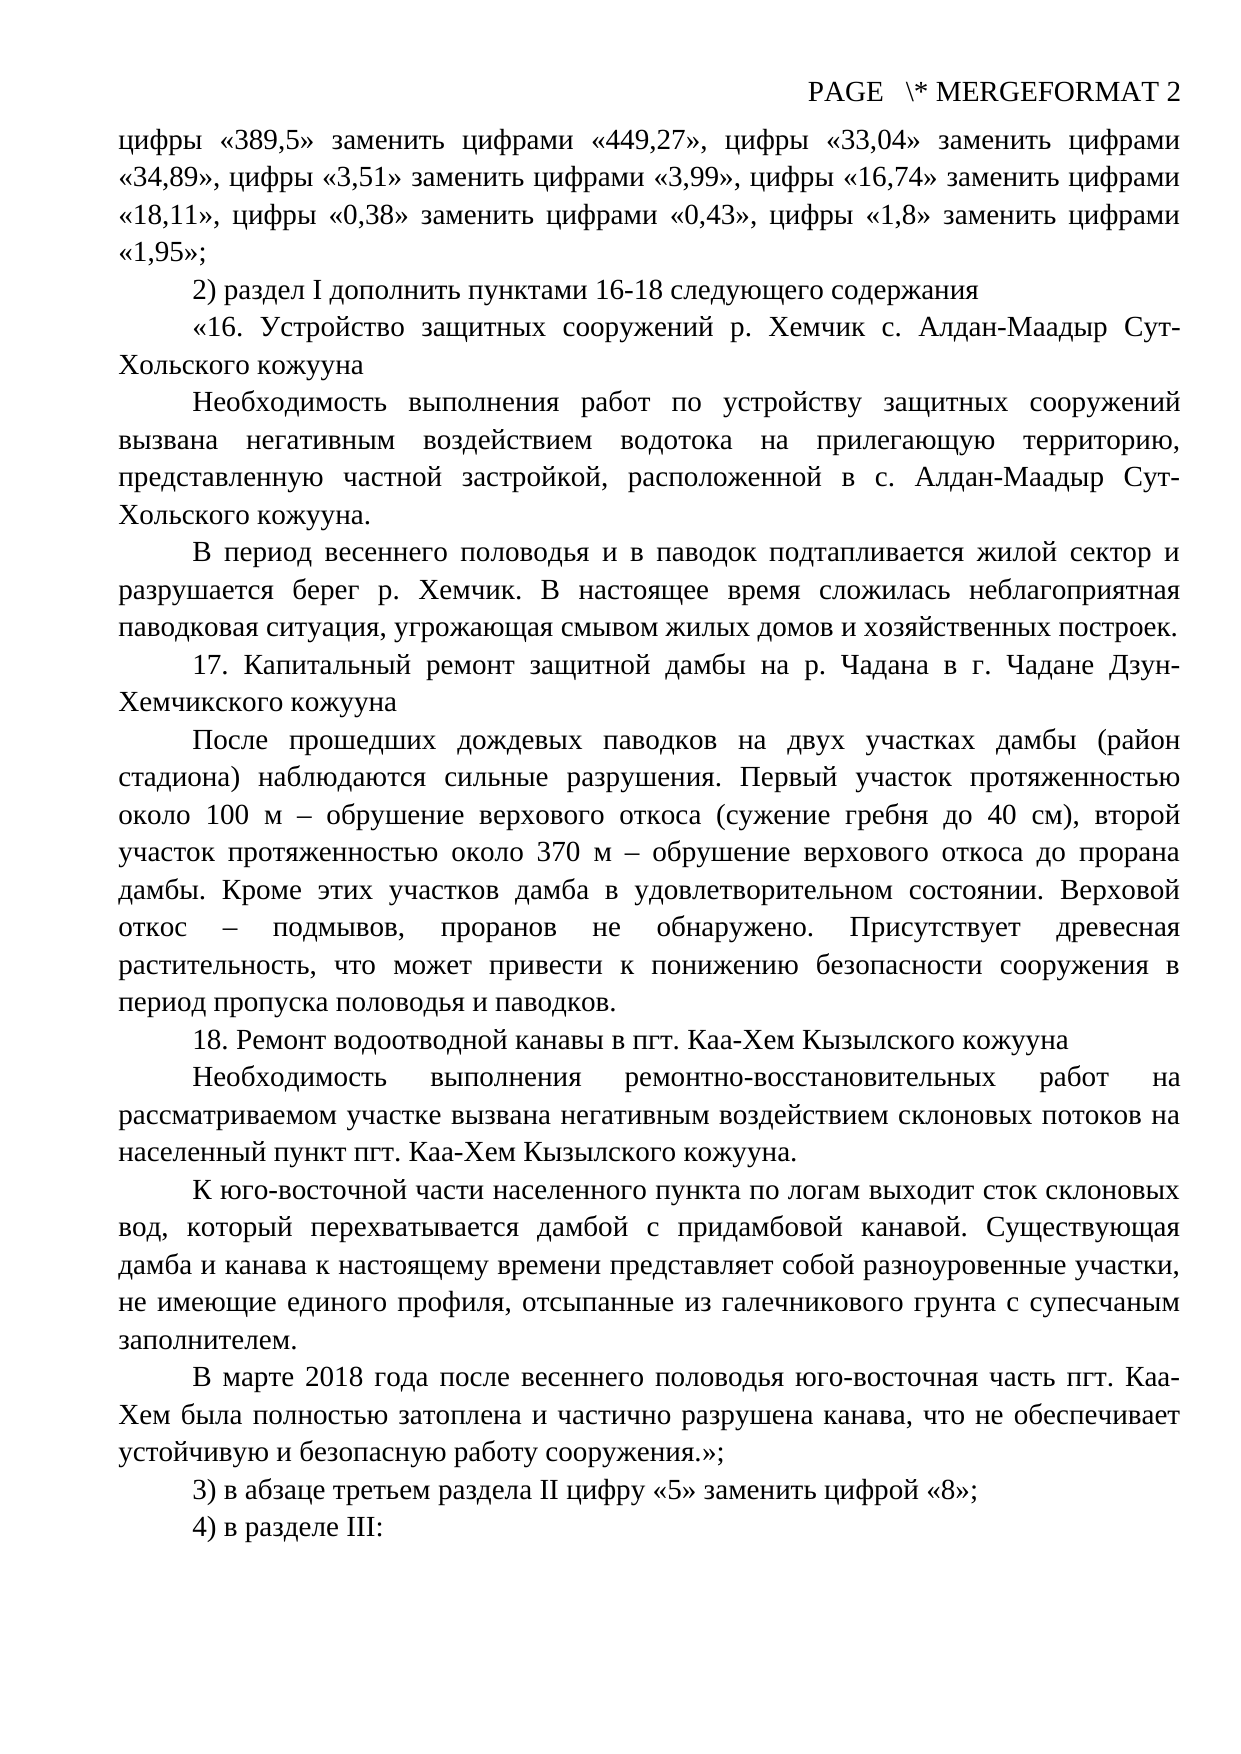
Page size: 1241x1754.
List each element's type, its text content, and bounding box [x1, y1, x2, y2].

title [118, 118, 1181, 268]
text 18. Ремонт водоотводной канавы в пгт. Каа-Хем Кызылского кожууна [118, 1018, 1181, 1056]
text В период весеннего половодья и в паводок подтапливается жилой сектор и разрушается берег р. Хемчик. В настоящее время сложилась неблагоприятная паводковая ситуация, угрожающая смывом жилых домов и хозяйственных построек. [118, 531, 1181, 643]
text 2) раздел I дополнить пунктами 16-18 следующего содержания [118, 268, 1181, 306]
text 17. Капитальный ремонт защитной дамбы на р. Чадана в г. Чадане Дзун-Хемчикского кожууна [118, 643, 1181, 718]
text После прошедших дождевых паводков на двух участках дамбы (район стадиона) наблюдаются сильные разрушения. Первый участок протяженностью около 100 м – обрушение верхового откоса (сужение гребня до 40 см), второй участок протяженностью около 370 м – обрушение верхового откоса до прорана дамбы. Кроме этих участков дамба в удовлетворительном состоянии. Верховой откос – подмывов, проранов не обнаружено. Присутствует древесная растительность, что может привести к понижению безопасности сооружения в период пропуска половодья и паводков. [118, 718, 1181, 1018]
text «16. Устройство защитных сооружений р. Хемчик с. Алдан-Маадыр Сут-Хольского кожууна [118, 306, 1181, 381]
text 4) в разделе III: [118, 1506, 1181, 1543]
text Необходимость выполнения работ по устройству защитных сооружений вызвана негативным воздействием водотока на прилегающую территорию, представленную частной застройкой, расположенной в с. Алдан-Маадыр Сут-Хольского кожууна. [118, 381, 1181, 531]
text В марте 2018 года после весеннего половодья юго-восточная часть пгт. Каа-Хем была полностью затоплена и частично разрушена канава, что не обеспечивает устойчивую и безопасную работу сооружения.»; [118, 1356, 1181, 1468]
text Необходимость выполнения ремонтно-восстановительных работ на рассматриваемом участке вызвана негативным воздействием склоновых потоков на населенный пункт пгт. Каа-Хем Кызылского кожууна. [118, 1056, 1181, 1168]
text 3) в абзаце третьем раздела II цифру «5» заменить цифрой «8»; [118, 1468, 1181, 1506]
text К юго-восточной части населенного пункта по логам выходит сток склоновых вод, который перехватывается дамбой с придамбовой канавой. Существующая дамба и канава к настоящему времени представляет собой разноуровенные участки, не имеющие единого профиля, отсыпанные из галечникового грунта с супесчаным заполнителем. [118, 1168, 1181, 1356]
